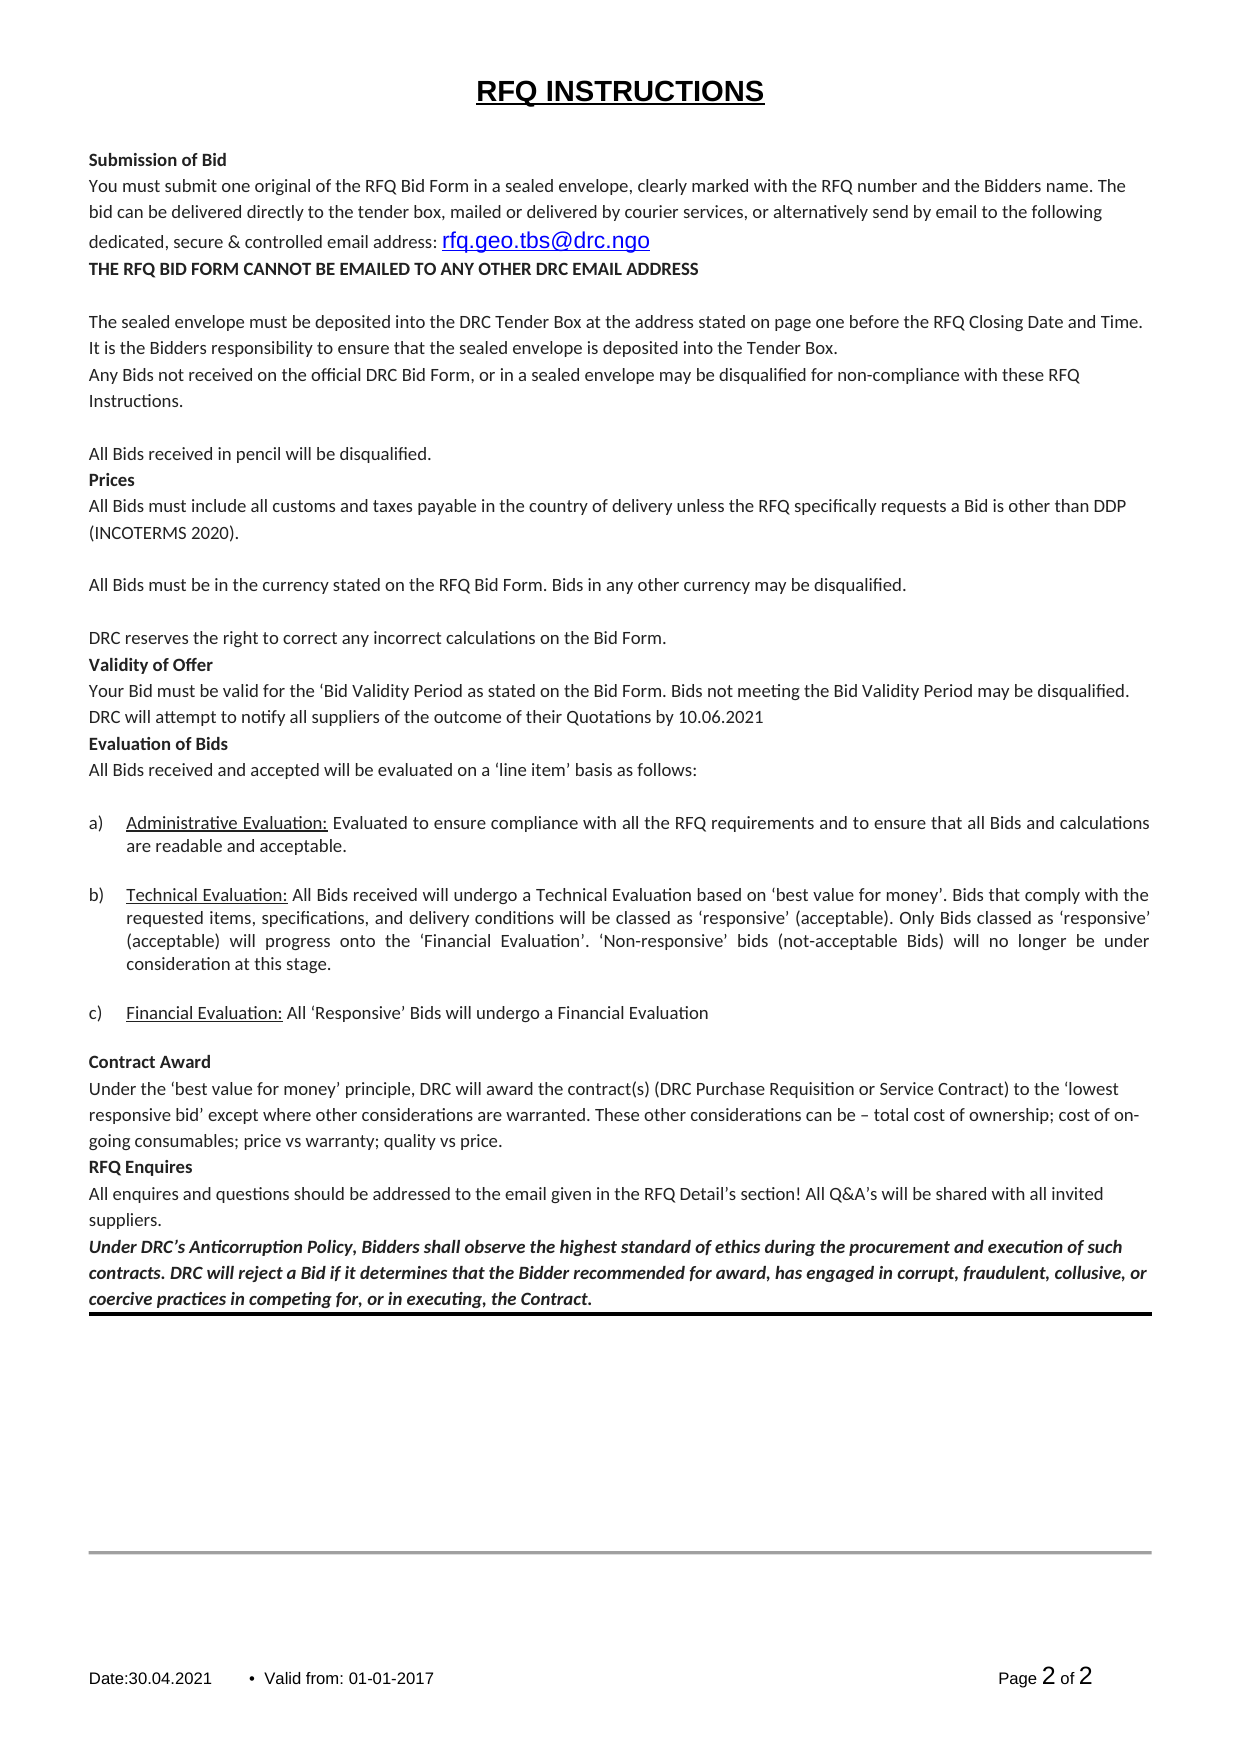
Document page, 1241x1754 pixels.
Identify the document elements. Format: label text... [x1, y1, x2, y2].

text Submission of Bid [89, 148, 1152, 171]
text RFQ Enquires [89, 1156, 1152, 1179]
text Prices [89, 468, 1152, 491]
text Contract Award [89, 1050, 1152, 1073]
text Validity of Offer [89, 653, 1152, 676]
text All enquires and questions should be addressed to the email given in the RFQ Detail’s section! All Q&A’s will be shared with all invited suppliers. [89, 1182, 1152, 1231]
text The sealed envelope must be deposited into the DRC Tender Box at the address stated on page one before the RFQ Closing Date and Time. It is the Bidders responsibility to ensure that the sealed envelope is deposited into the Tender Box. [89, 310, 1152, 359]
text Evaluation of Bids [89, 732, 1152, 755]
text DRC reserves the right to correct any incorrect calculations on the Bid Form. [89, 626, 1152, 649]
text Your Bid must be valid for the ‘Bid Validity Period as stated on the Bid Form. Bids not meeting the Bid Validity Period may be disqualified. DRC will attempt to notify all suppliers of the outcome of their Quotations by 10.06.2021 [89, 679, 1152, 728]
text All Bids received and accepted will be evaluated on a ‘line item’ basis as follows: [89, 758, 1152, 781]
text Under the ‘best value for money’ principle, DRC will award the contract(s) (DRC Purchase Requisition or Service Contract) to the ‘lowest responsive bid’ except where other considerations are warranted. These other considerations can be – total cost of ownership; cost of on-going consumables; price vs warranty; quality vs price. [89, 1077, 1152, 1152]
list Administrative Evaluation: Evaluated to ensure compliance with all the RFQ requirements and to ensure that all Bids and calculations are readable and acceptable. [89, 811, 1152, 857]
text All Bids must include all customs and taxes payable in the country of delivery unless the RFQ specifically requests a Bid is other than DDP (INCOTERMS 2020). [89, 494, 1152, 544]
list Technical Evaluation: All Bids received will undergo a Technical Evaluation based on ‘best value for money’. Bids that comply with the requested items, specifications, and delivery conditions will be classed as ‘responsive’ (acceptable). Only Bids classed as ‘responsive’ (acceptable) will progress onto the ‘Financial Evaluation’. ‘Non-responsive’ bids (not-acceptable Bids) will no longer be under consideration at this stage. [89, 883, 1152, 975]
text THE RFQ BID FORM CANNOT BE EMAILED TO ANY OTHER DRC EMAIL ADDRESS [89, 257, 1152, 280]
text Under DRC’s Anticorruption Policy, Bidders shall observe the highest standard of ethics during the procurement and execution of such contracts. DRC will reject a Bid if it determines that the Bidder recommended for award, has engaged in corrupt, fraudulent, collusive, or coercive practices in competing for, or in executing, the Contract. [89, 1235, 1152, 1312]
text All Bids received in pencil will be disqualified. [89, 442, 1152, 465]
text All Bids must be in the currency stated on the RFQ Bid Form. Bids in any other currency may be disqualified. [89, 574, 1152, 597]
list Financial Evaluation: All ‘Responsive’ Bids will undergo a Financial Evaluation [89, 1001, 1152, 1024]
text Any Bids not received on the official DRC Bid Form, or in a sealed envelope may be disqualified for non-compliance with these RFQ Instructions. [89, 363, 1152, 412]
text You must submit one original of the RFQ Bid Form in a sealed envelope, clearly marked with the RFQ number and the Bidders name. The bid can be delivered directly to the tender box, mailed or delivered by courier services, or alternatively send by email to the following dedicated, secure & controlled email address: rfq.geo.tbs@drc.ngo [89, 174, 1152, 253]
